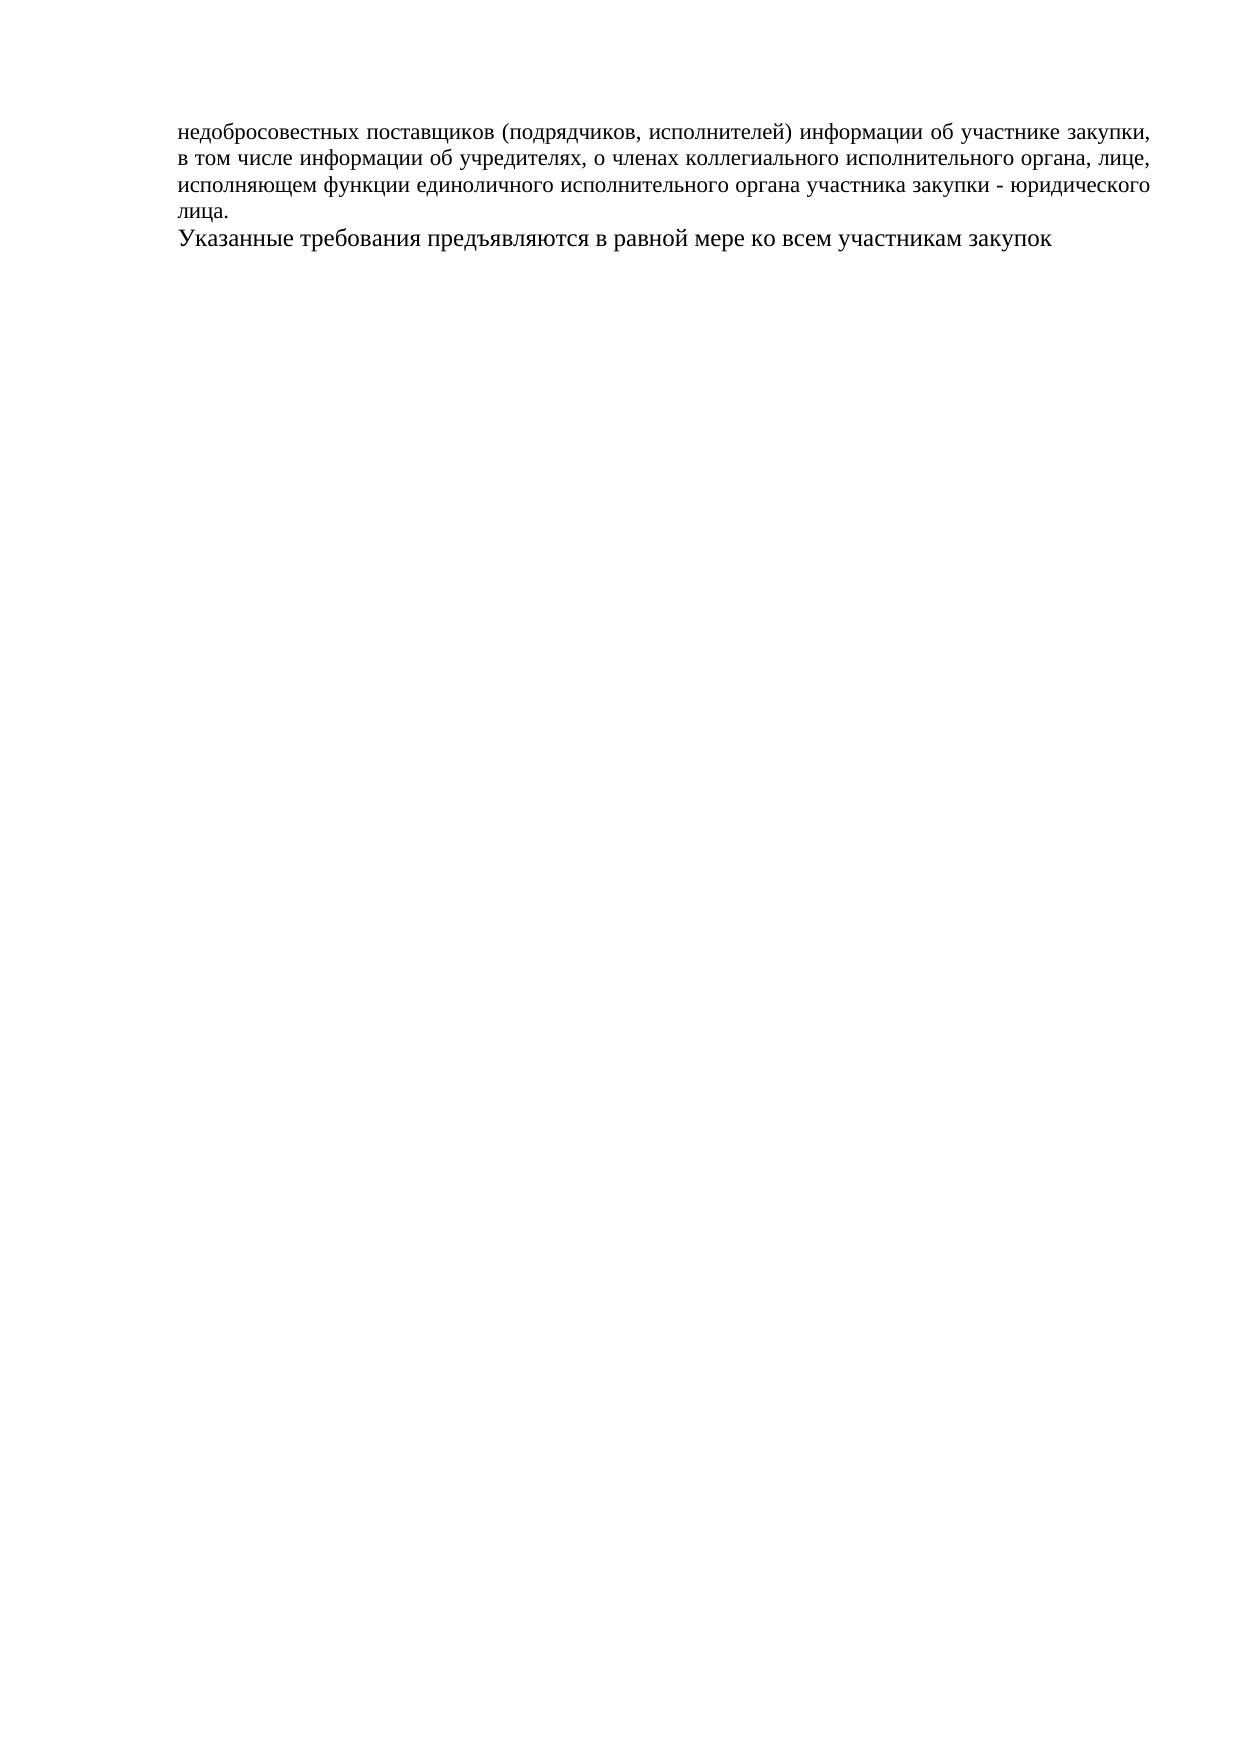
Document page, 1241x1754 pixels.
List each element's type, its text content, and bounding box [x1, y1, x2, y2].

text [177, 118, 1152, 223]
text Указанные требования предъявляются в равной мере ко всем участникам закупок [177, 223, 1152, 252]
